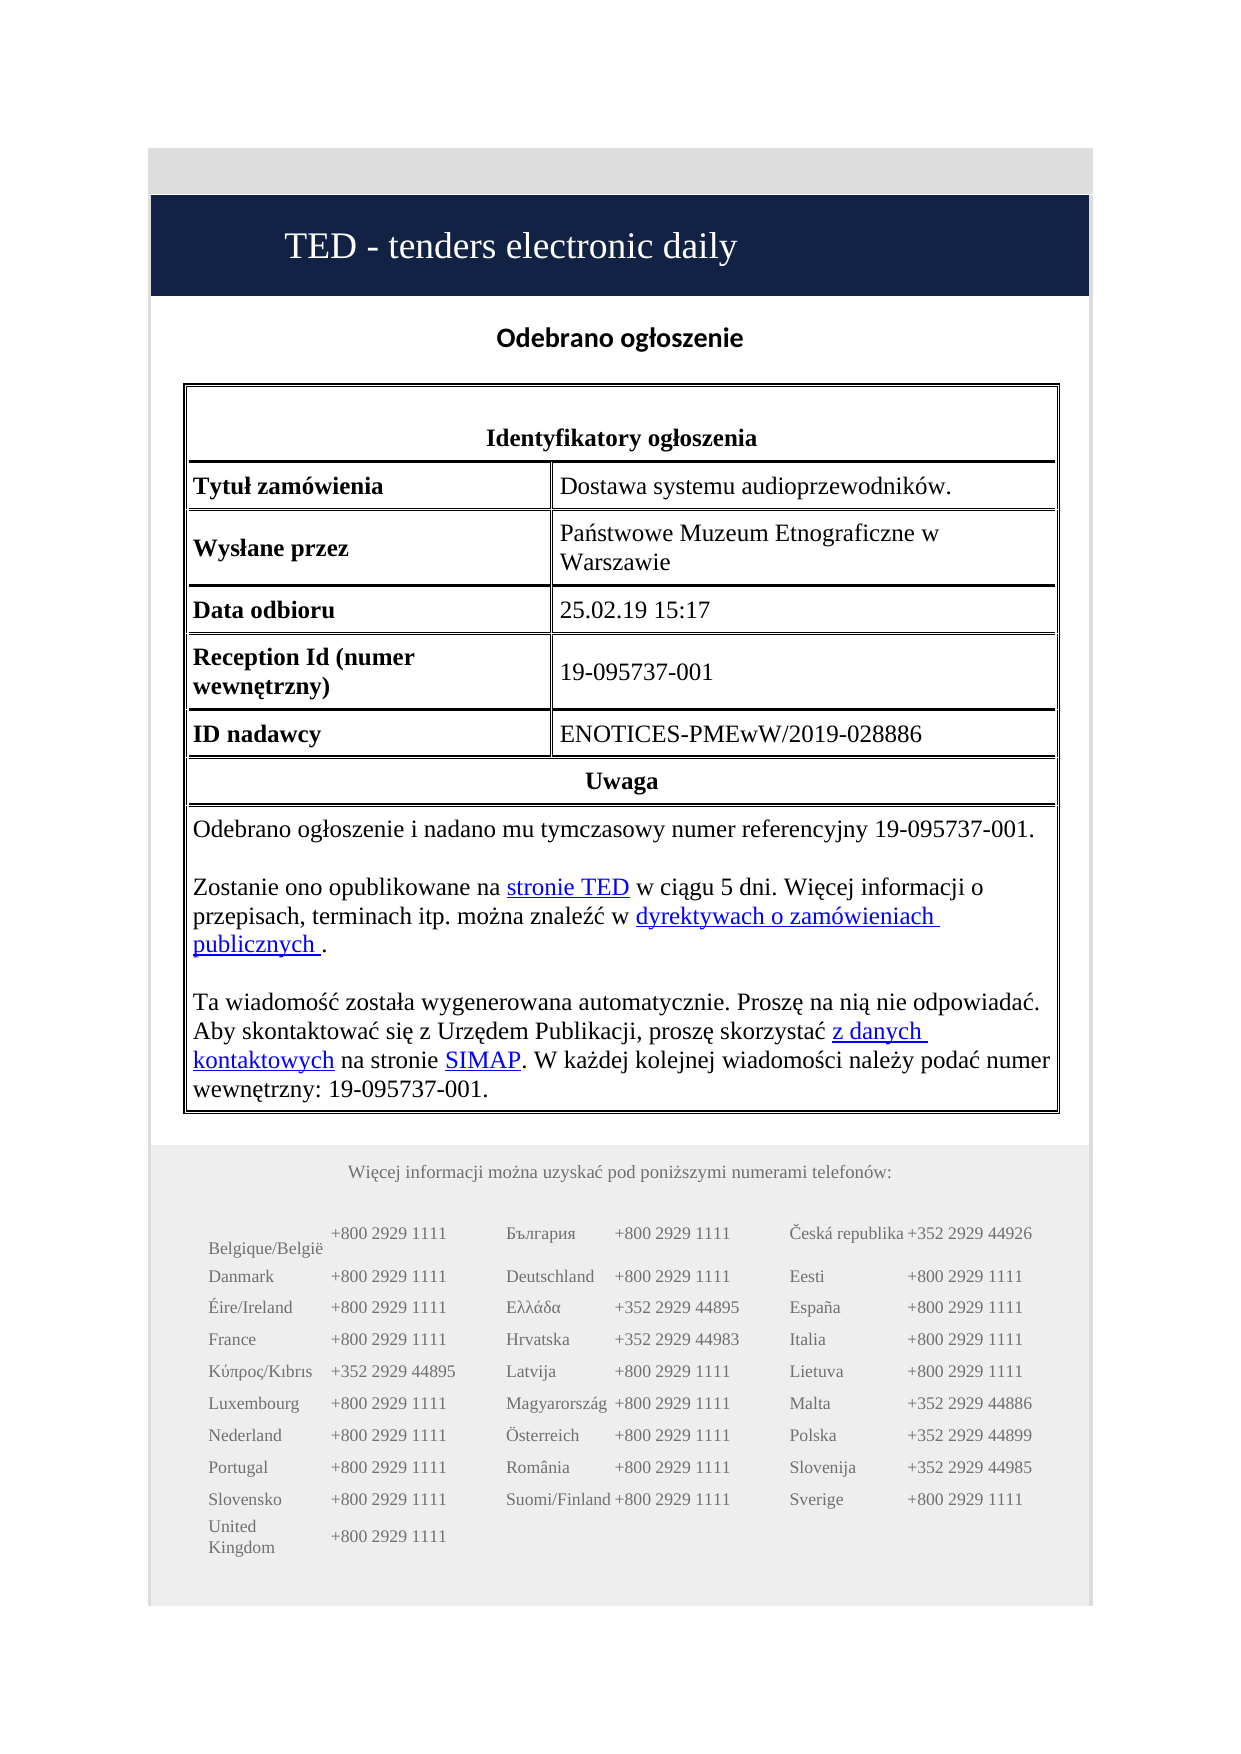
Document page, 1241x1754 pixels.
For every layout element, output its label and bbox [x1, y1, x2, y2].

table_cell [1089, 195, 1093, 1606]
table_header [148, 148, 1093, 194]
